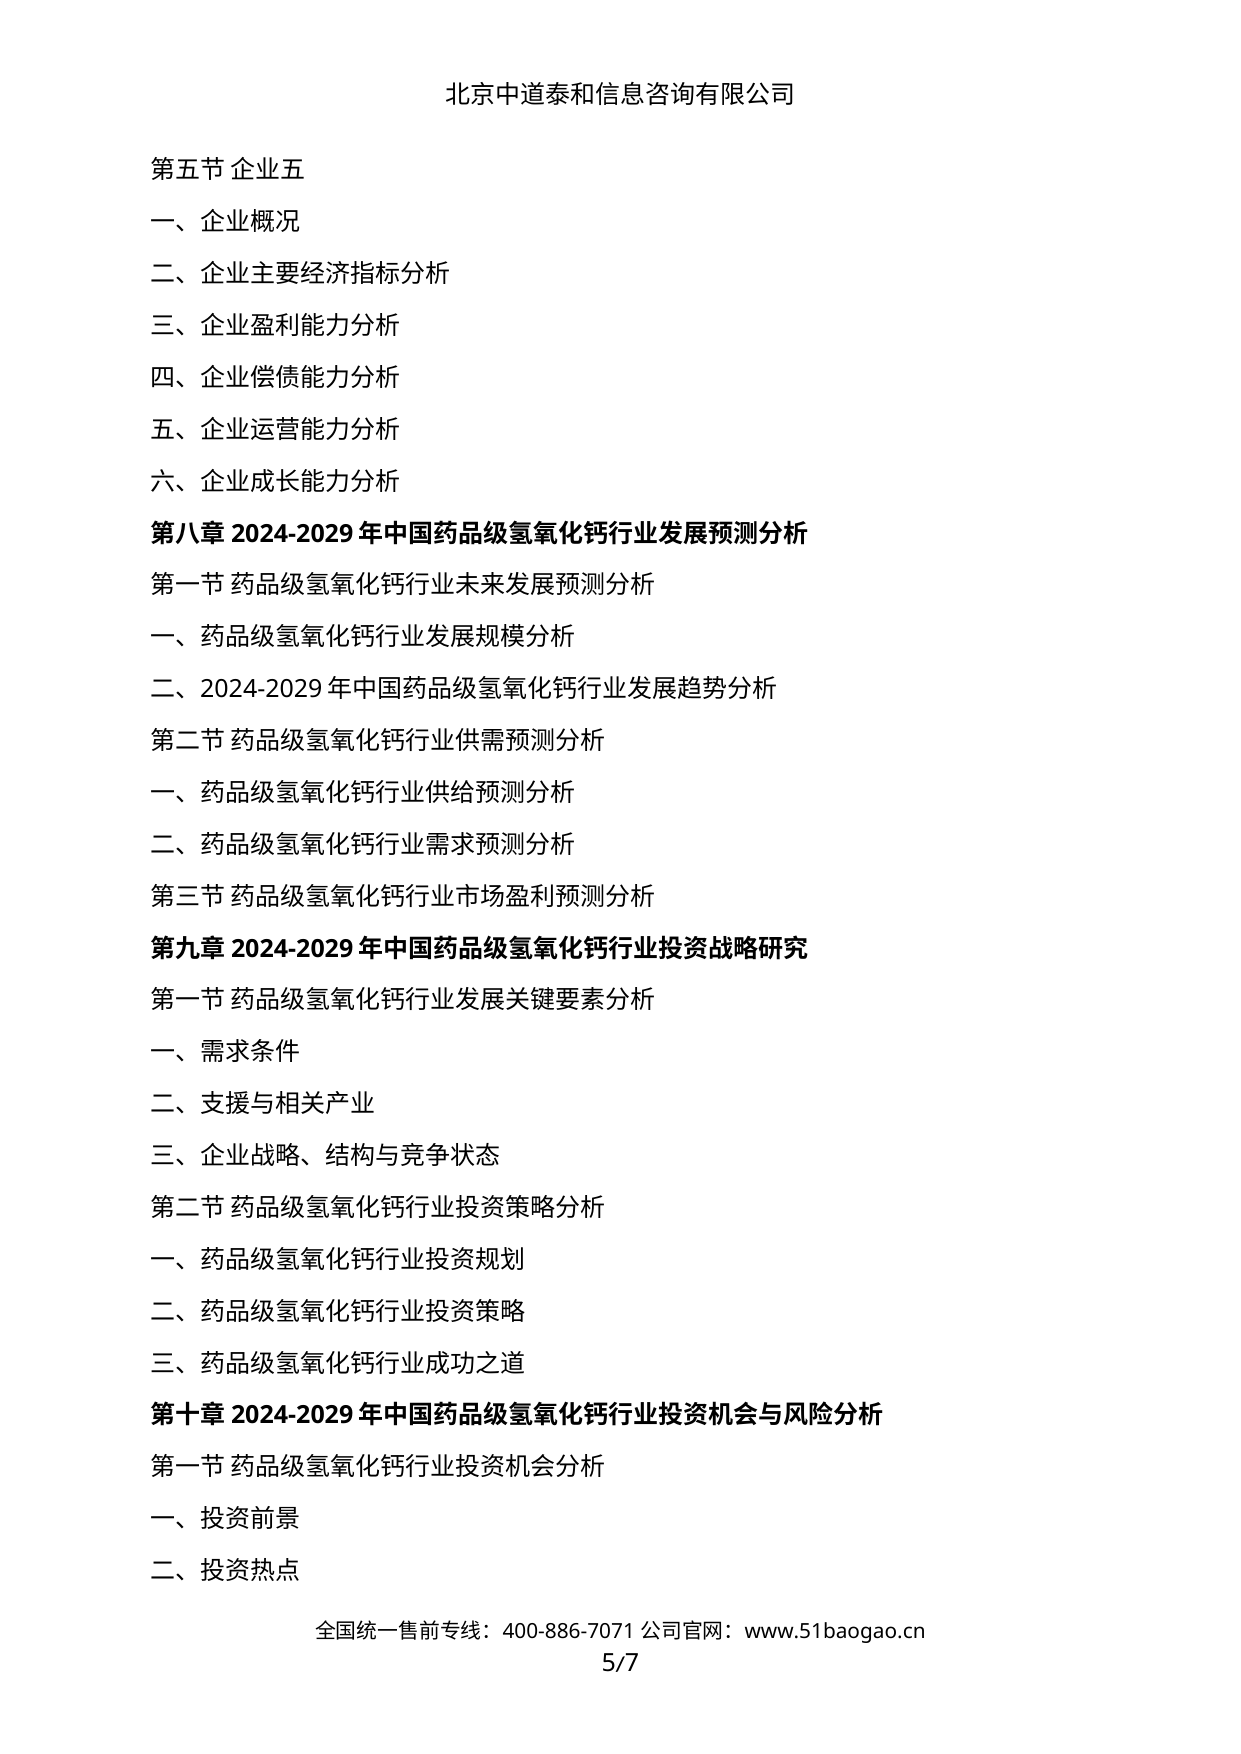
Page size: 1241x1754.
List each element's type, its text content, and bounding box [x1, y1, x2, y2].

text 一、药品级氢氧化钙行业发展规模分析 [150, 617, 1090, 653]
text 第三节 药品级氢氧化钙行业市场盈利预测分析 [150, 876, 1090, 912]
text 第十章 2024-2029年中国药品级氢氧化钙行业投资机会与风险分析 [150, 1395, 1090, 1431]
text 二、药品级氢氧化钙行业投资策略 [150, 1291, 1090, 1327]
text 三、企业战略、结构与竞争状态 [150, 1136, 1090, 1172]
text 二、支援与相关产业 [150, 1084, 1090, 1120]
text 四、企业偿债能力分析 [150, 357, 1090, 394]
text 一、需求条件 [150, 1032, 1090, 1068]
text 一、投资前景 [150, 1499, 1090, 1535]
text 二、2024-2029年中国药品级氢氧化钙行业发展趋势分析 [150, 669, 1090, 705]
text 六、企业成长能力分析 [150, 461, 1090, 497]
text 第九章 2024-2029年中国药品级氢氧化钙行业投资战略研究 [150, 928, 1090, 964]
text 三、药品级氢氧化钙行业成功之道 [150, 1343, 1090, 1379]
text 二、药品级氢氧化钙行业需求预测分析 [150, 824, 1090, 861]
text 一、企业概况 [150, 202, 1090, 238]
text 第二节 药品级氢氧化钙行业投资策略分析 [150, 1187, 1090, 1224]
text 一、药品级氢氧化钙行业投资规划 [150, 1239, 1090, 1276]
text 第五节 企业五 [150, 150, 1090, 186]
text 一、药品级氢氧化钙行业供给预测分析 [150, 772, 1090, 809]
text 三、企业盈利能力分析 [150, 306, 1090, 342]
text 第一节 药品级氢氧化钙行业发展关键要素分析 [150, 980, 1090, 1016]
text 五、企业运营能力分析 [150, 409, 1090, 446]
text 二、投资热点 [150, 1551, 1090, 1587]
text 第八章 2024-2029年中国药品级氢氧化钙行业发展预测分析 [150, 513, 1090, 549]
text 第一节 药品级氢氧化钙行业未来发展预测分析 [150, 565, 1090, 601]
text 第二节 药品级氢氧化钙行业供需预测分析 [150, 721, 1090, 757]
text 第一节 药品级氢氧化钙行业投资机会分析 [150, 1447, 1090, 1483]
text 二、企业主要经济指标分析 [150, 254, 1090, 290]
